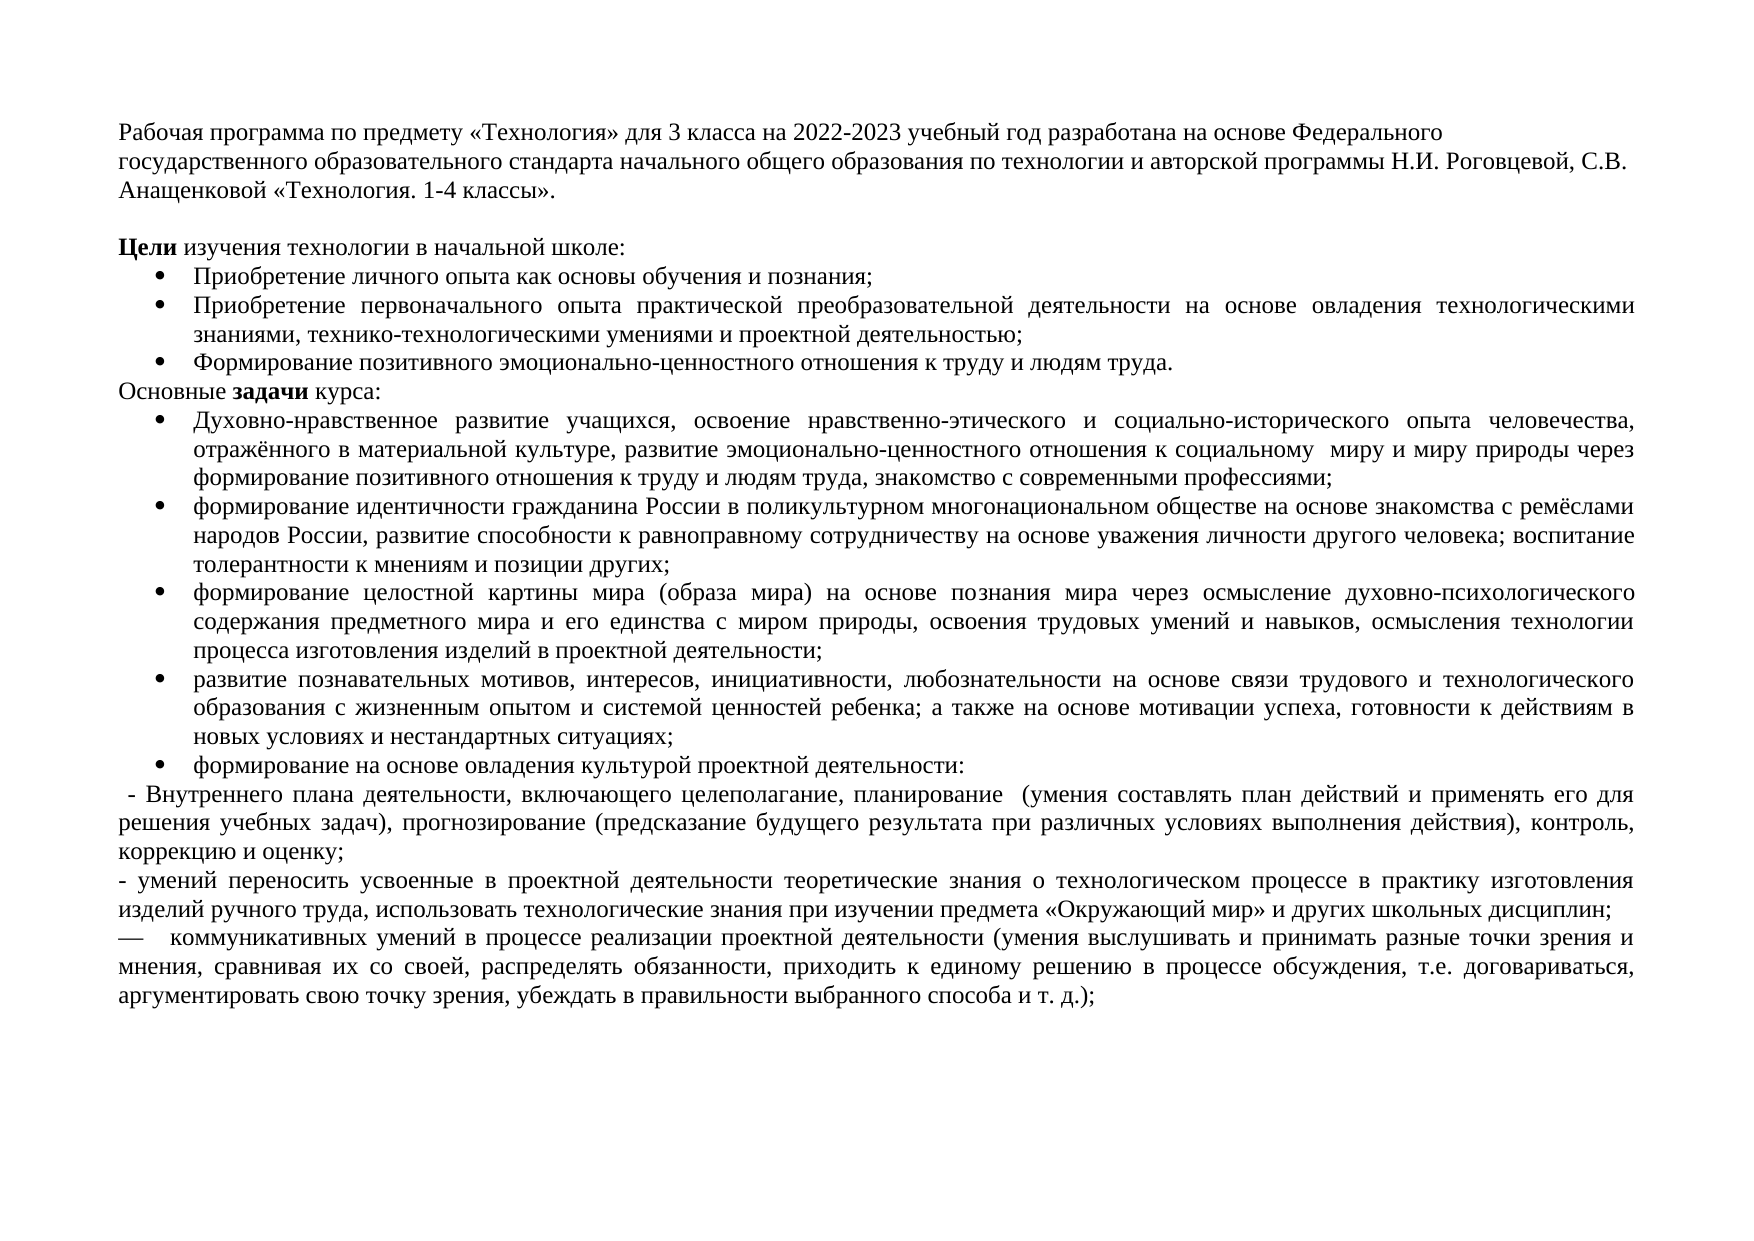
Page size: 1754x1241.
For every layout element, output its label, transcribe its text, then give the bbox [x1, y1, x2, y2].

text Цели изучения технологии в начальной школе: [118, 232, 1636, 261]
text - Внутреннего плана деятельности, включающего целеполагание, планирование (умения составлять план действий и применять его для решения учебных задач), прогнозирование (предсказание будущего результата при различных условиях выполнения действия), контроль, коррекцию и оценку; [118, 779, 1636, 865]
list Приобретение личного опыта как основы обучения и познания; [156, 261, 1636, 290]
text Основные задачи курса: [118, 376, 1636, 405]
list развитие познавательных мотивов, интересов, инициативности, любознательности на основе связи трудового и технологического образования с жизненным опытом и системой ценностей ребенка; а также на основе мотивации успеха, готовности к действиям в новых условиях и нестандартных ситуациях; [156, 664, 1636, 750]
list формирование на основе овладения культурой проектной деятельности: [156, 750, 1636, 779]
list формирование идентичности гражданина России в поликультурном многонациональном обществе на основе знакомства с ремёслами народов России, развитие способности к равноправному сотрудничеству на основе уважения личности другого человека; воспитание толерантности к мнениям и позиции других; [156, 491, 1636, 577]
list Формирование позитивного эмоционально-ценностного отношения к труду и людям труда. [156, 347, 1636, 376]
list Приобретение первоначального опыта практической преобразовательной деятельности на основе овладения технологическими знаниями, технико-технологическими умениями и проектной деятельностью; [156, 290, 1636, 347]
list Духовно-нравственное развитие учащихся, освоение нравственно-этического и социально-исторического опыта человечества, отражённого в материальной культуре, развитие эмоционально-ценностного отношения к социальному миру и миру природы через формирование позитивного отношения к труду и людям труда, знакомство с современными профессиями; [156, 405, 1636, 491]
text Рабочая программа по предмету «Технология» для 3 класса на 2022-2023 учебный год разработана на основе Федерального государственного образовательного стандарта начального общего образования по технологии и авторской программы Н.И. Роговцевой, С.В. Анащенковой «Технология. 1-4 классы». [118, 117, 1636, 204]
text — коммуникативных умений в процессе реализации проектной деятельности (умения выслушивать и принимать разные точки зрения и мнения, сравнивая их со своей, распределять обязанности, приходить к единому решению в процессе обсуждения, т.е. договариваться, аргументировать свою точку зрения, убеждать в правильности выбранного способа и т. д.); [118, 922, 1636, 1009]
text - умений переносить усвоенные в проектной деятельности теоретические знания о технологическом процессе в практику изготовления изделий ручного труда, использовать технологические знания при изучении предмета «Окружающий мир» и других школьных дисциплин; [118, 865, 1636, 922]
list формирование целостной картины мира (образа мира) на основе познания мира через осмысление духовно-психологического содержания предметного мира и его единства с миром природы, освоения трудовых умений и навыков, осмысления технологии процесса изготовления изделий в проектной деятельности; [156, 577, 1636, 664]
